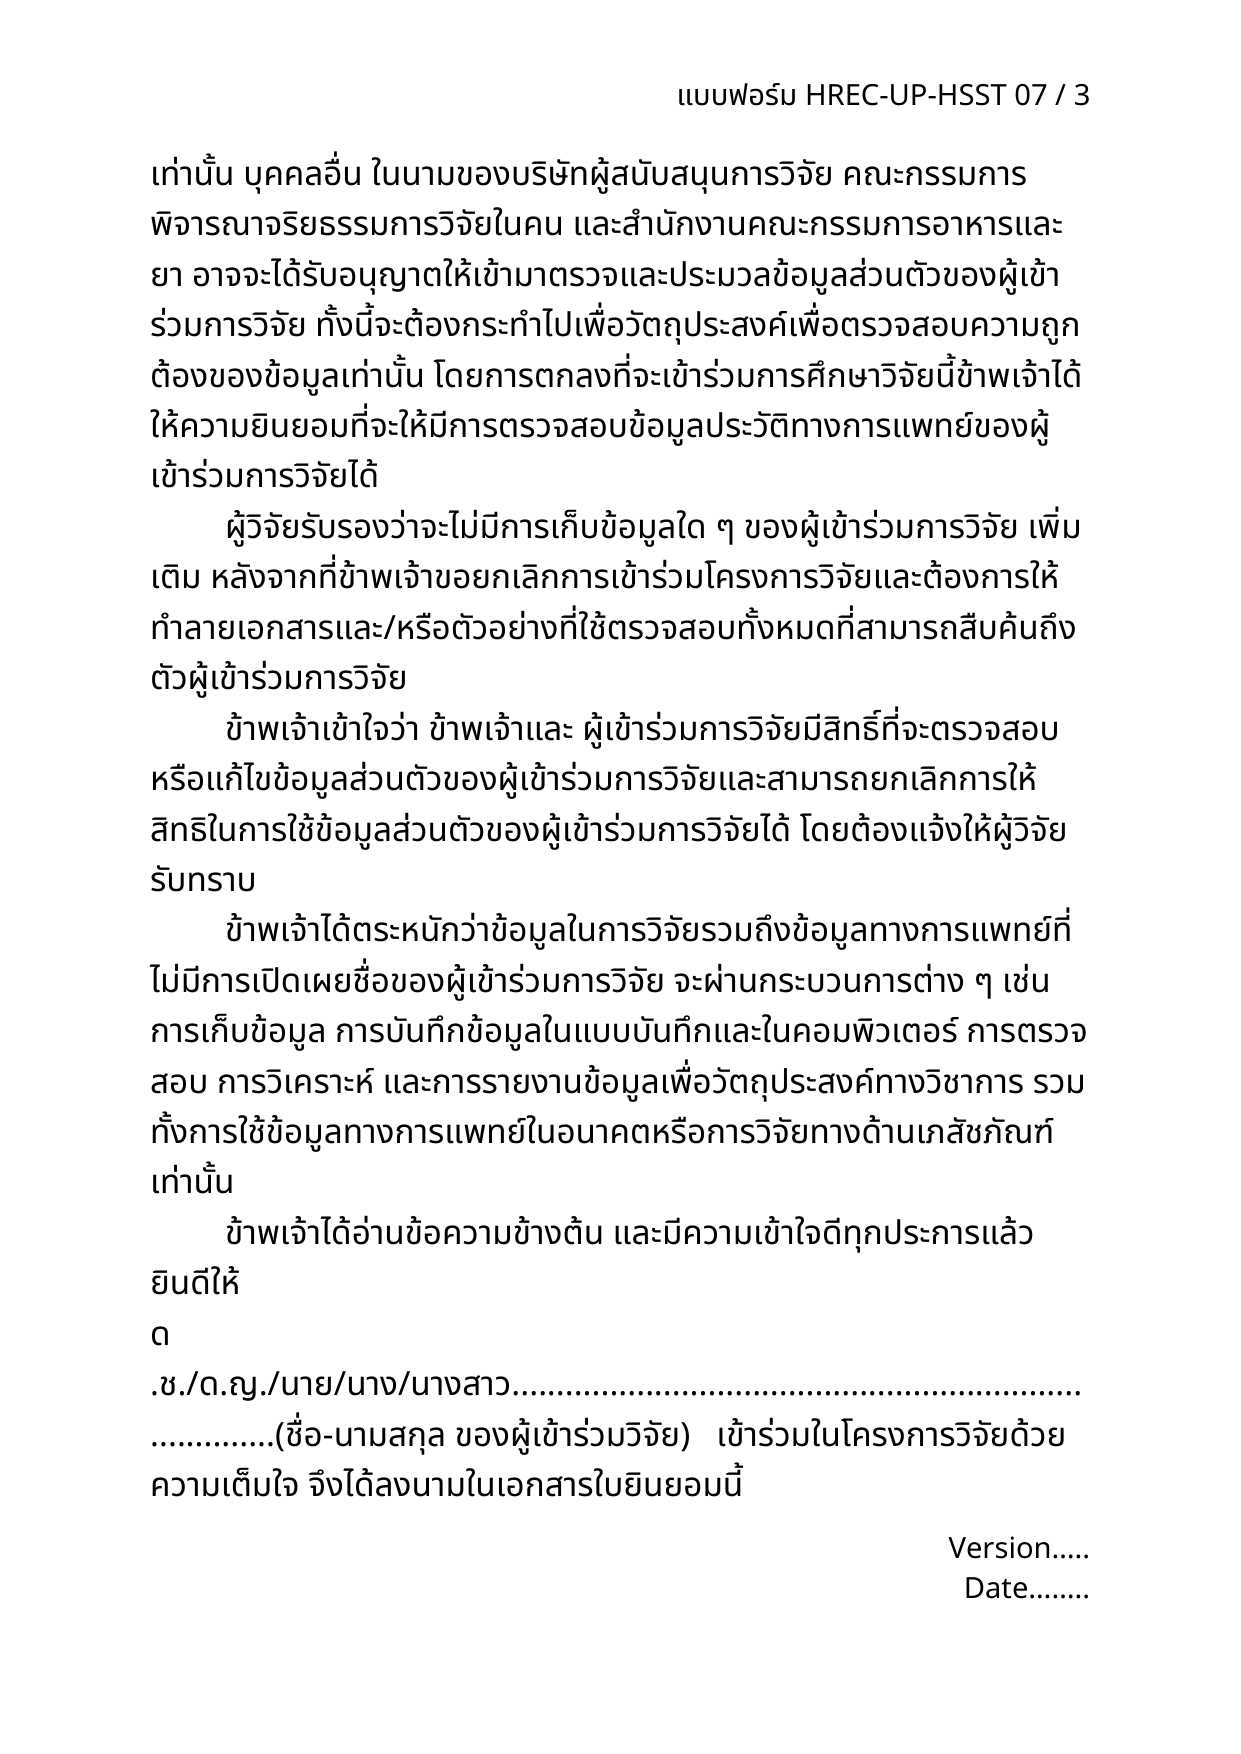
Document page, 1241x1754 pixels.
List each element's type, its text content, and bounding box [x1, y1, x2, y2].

text ข้าพเจ้าได้ตระหนักว่าข้อมูลในการวิจัยรวมถึงข้อมูลทางการแพทย์ที่ไม่มีการเปิดเผยชื่อของผู้เข้าร่วมการวิจัย จะผ่านกระบวนการต่าง ๆ เช่น การเก็บข้อมูล การบันทึกข้อมูลในแบบบันทึกและในคอมพิวเตอร์ การตรวจสอบ การวิเคราะห์ และการรายงานข้อมูลเพื่อวัตถุประสงค์ทางวิชาการ รวมทั้งการใช้ข้อมูลทางการแพทย์ในอนาคตหรือการวิจัยทางด้านเภสัชภัณฑ์ เท่านั้น [150, 906, 1090, 1209]
text ข้าพเจ้าเข้าใจว่า ข้าพเจ้าและ ผู้เข้าร่วมการวิจัยมีสิทธิ์ที่จะตรวจสอบหรือแก้ไขข้อมูลส่วนตัวของผู้เข้าร่วมการวิจัยและสามารถยกเลิกการให้สิทธิในการใช้ข้อมูลส่วนตัวของผู้เข้าร่วมการวิจัยได้ โดยต้องแจ้งให้ผู้วิจัยรับทราบ [150, 705, 1090, 906]
text ผู้วิจัยรับรองว่าจะไม่มีการเก็บข้อมูลใด ๆ ของผู้เข้าร่วมการวิจัย เพิ่มเติม หลังจากที่ข้าพเจ้าขอยกเลิกการเข้าร่วมโครงการวิจัยและต้องการให้ทำลายเอกสารและ/หรือตัวอย่างที่ใช้ตรวจสอบทั้งหมดที่สามารถสืบค้นถึงตัวผู้เข้าร่วมการวิจัย [150, 503, 1090, 705]
text ข้าพเจ้าได้อ่านข้อความข้างต้น และมีความเข้าใจดีทุกประการแล้ว ยินดีให้ ด.ช./ด.ญ./นาย/นาง/นางสาว..............................................................................(ชื่อ-นามสกุล ของผู้เข้าร่วมวิจัย) เข้าร่วมในโครงการวิจัยด้วยความเต็มใจ จึงได้ลงนามในเอกสารใบยินยอมนี้ [150, 1209, 1090, 1512]
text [150, 150, 1090, 503]
